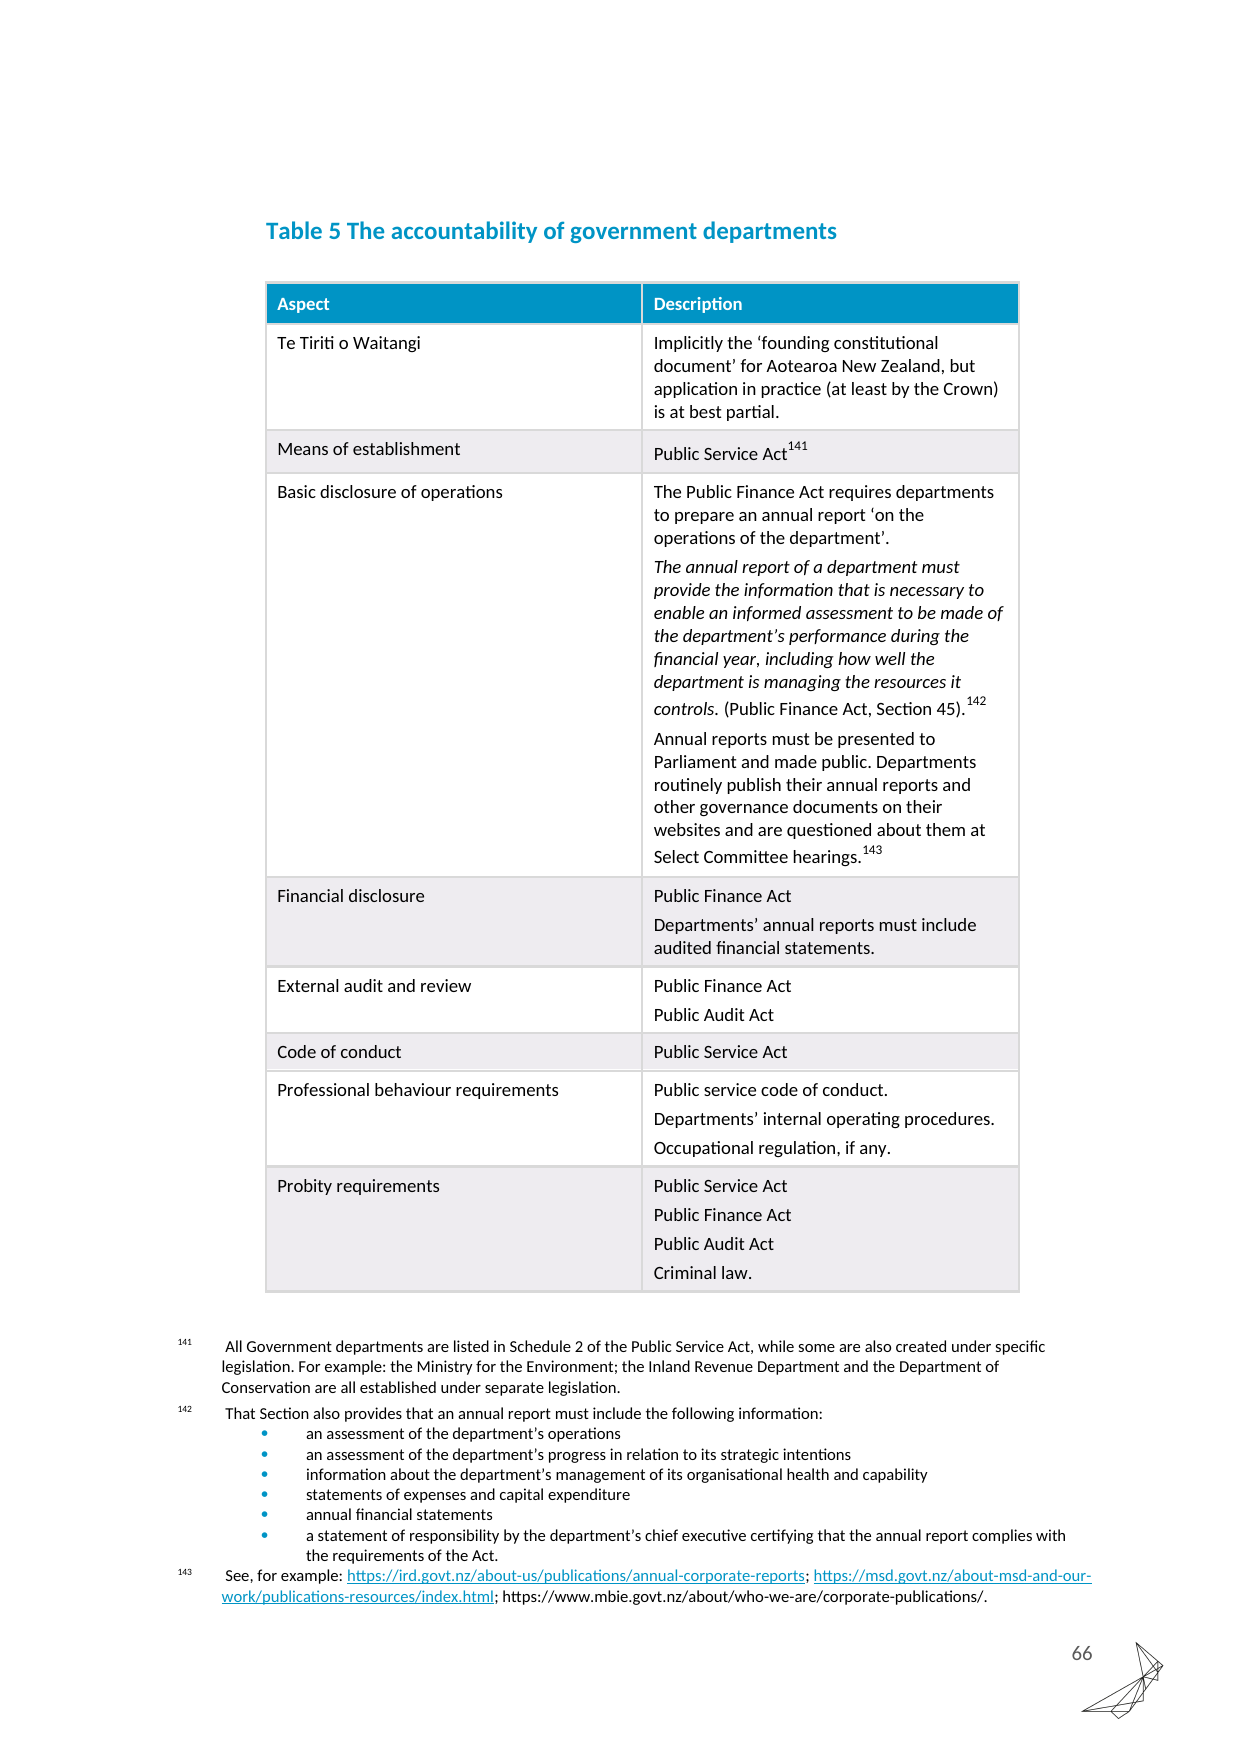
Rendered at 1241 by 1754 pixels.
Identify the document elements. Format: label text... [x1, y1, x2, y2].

picture [1078, 1641, 1165, 1720]
table_cell Te Tiriti o Waitangi [267, 325, 641, 429]
table_cell External audit and review [267, 968, 641, 1032]
table_header Description [643, 284, 1018, 323]
text Table 5 The accountability of government departments [266, 215, 1092, 246]
table_cell Probity requirements [267, 1168, 641, 1290]
table_cell Public Finance Act Public Audit Act [643, 968, 1018, 1032]
table_cell Public Service Act [643, 1034, 1018, 1069]
table_cell Implicitly the ‘founding constitutional document’ for Aotearoa New Zealand, but application in practice (at least by the Crown) is at best partial. [643, 325, 1018, 429]
table_cell Code of conduct [267, 1034, 641, 1069]
table_cell Public Service Act Public Finance Act Public Audit Act Criminal law. [643, 1168, 1018, 1290]
table_cell Public service code of conduct. Departments’ internal operating procedures. Occupational regulation, if any. [643, 1072, 1018, 1165]
table_cell Financial disclosure [267, 878, 641, 965]
table_cell Public Finance Act Departments’ annual reports must include audited financial statements. [643, 878, 1018, 965]
table_header Aspect [267, 284, 641, 323]
table_cell Basic disclosure of operations [267, 474, 641, 876]
table_cell Means of establishment [267, 431, 641, 472]
table_cell The Public Finance Act requires departments to prepare an annual report ‘on the operations of the department’. The annual report of a department must provide the information that is necessary to enable an informed assessment to be made of the department’s performance during the financial year, including how well the department is managing the resources it controls. (Public Finance Act, Section 45). Annual reports must be presented to Parliament and made public. Departments routinely publish their annual reports and other governance documents on their websites and are questioned about them at Select Committee hearings. [643, 474, 1018, 876]
table_cell Professional behaviour requirements [267, 1072, 641, 1165]
table_cell Public Service Act [643, 431, 1018, 472]
